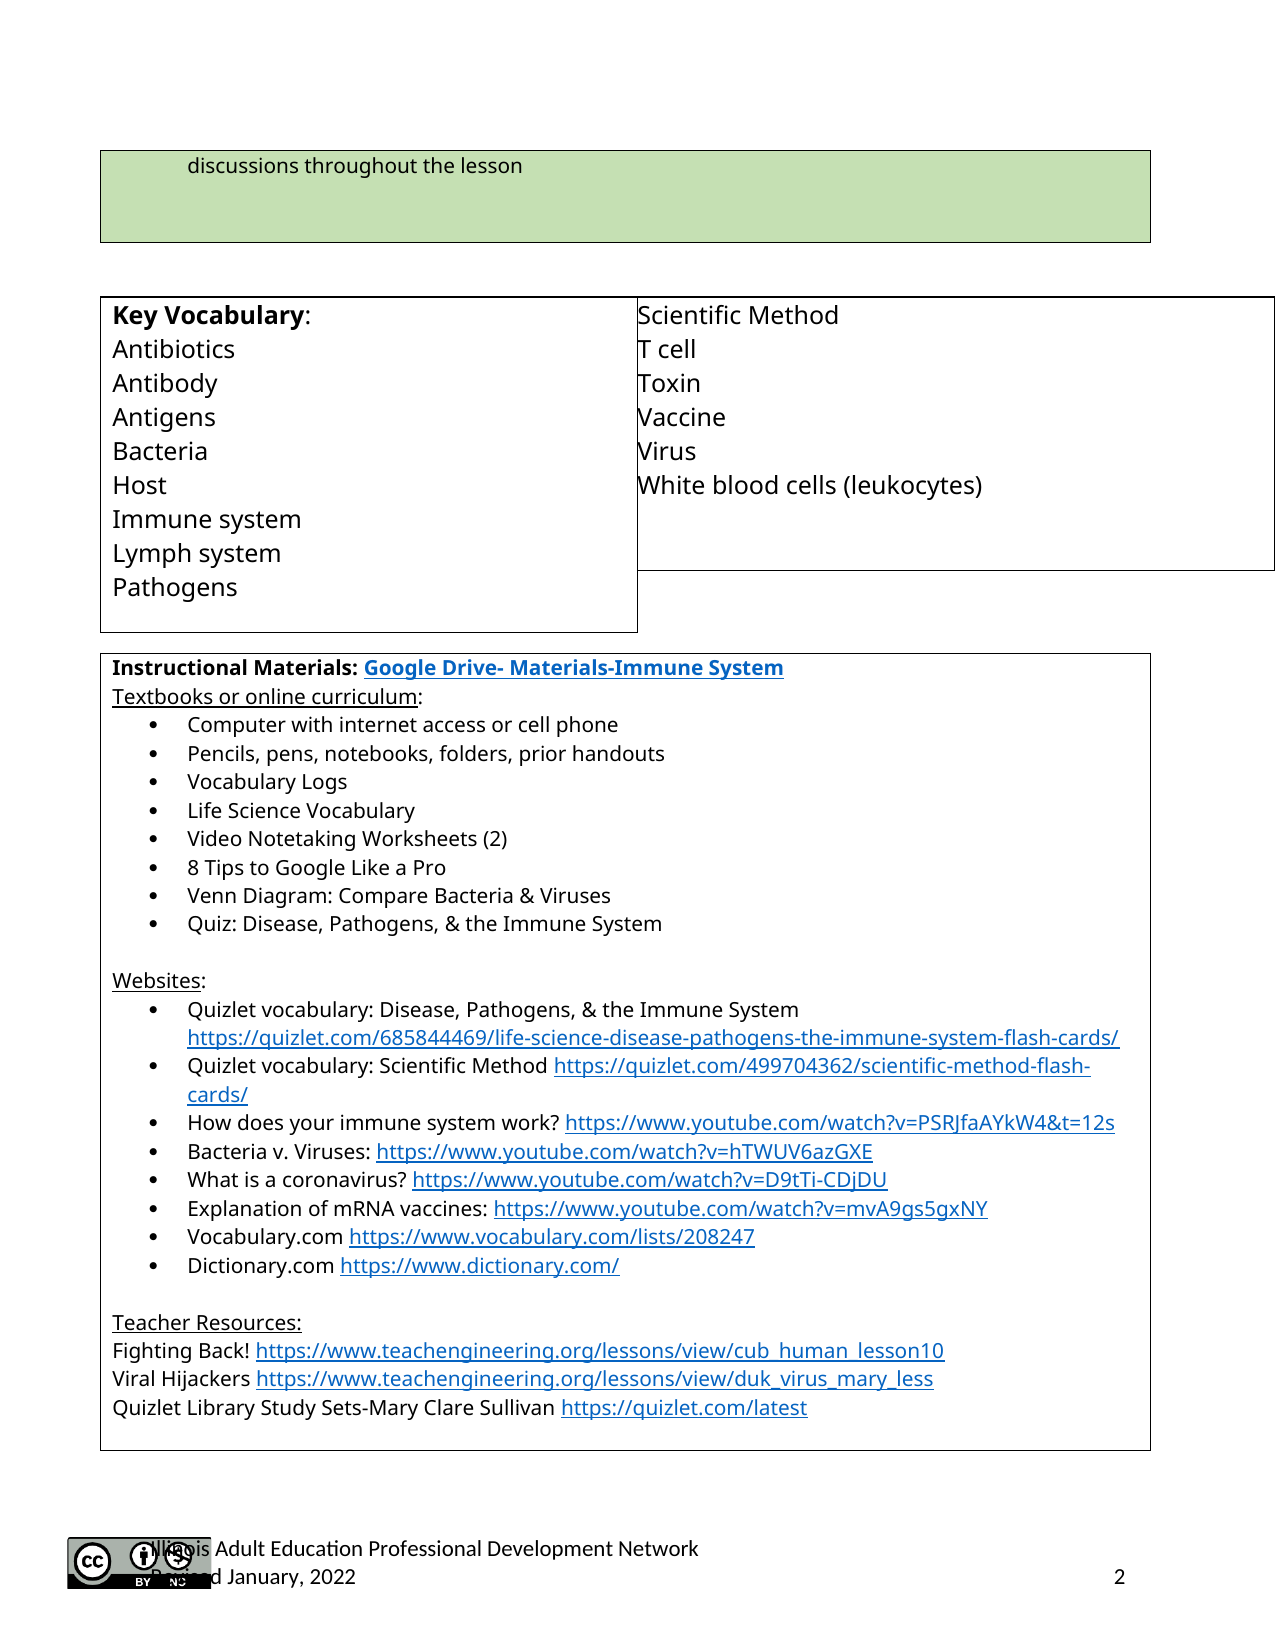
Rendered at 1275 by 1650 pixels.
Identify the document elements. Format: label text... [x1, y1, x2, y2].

table_header Key Vocabulary: Antibiotics Antibody Antigens Bacteria Host Immune system Lymph system Pathogens Scientific Method T cell Toxin Vaccine Virus White blood cells (leukocytes) [101, 298, 637, 632]
picture [67, 1537, 212, 1589]
table_header Key Vocabulary: Antibiotics Antibody Antigens Bacteria Host Immune system Lymph system Pathogens Scientific Method T cell Toxin Vaccine Virus White blood cells (leukocytes) [638, 298, 1274, 570]
table_header Instructional Materials: Google Drive- Materials-Immune System Textbooks or online curriculum: Computer with internet access or cell phone Pencils, pens, notebooks, folders, prior handouts Vocabulary Logs Life Science Vocabulary Video Notetaking Worksheets (2) 8 Tips to Google Like a Pro Venn Diagram: Compare Bacteria & Viruses Quiz: Disease, Pathogens, & the Immune System Websites: Quizlet vocabulary: Disease, Pathogens, & the Immune System https://quizlet.com/685844469/life-science-disease-pathogens-the-immune-system-flash-cards/ Quizlet vocabulary: Scientific Method https://quizlet.com/499704362/scientific-method-flash-cards/ How does your immune system work? https://www.youtube.com/watch?v=PSRJfaAYkW4&t=12s Bacteria v. Viruses: https://www.youtube.com/watch?v=hTWUV6azGXE What is a coronavirus? https://www.youtube.com/watch?v=D9tTi-CDjDU Explanation of mRNA vaccines: https://www.youtube.com/watch?v=mvA9gs5gxNY Vocabulary.com https://www.vocabulary.com/lists/208247 Dictionary.com https://www.dictionary.com/ Teacher Resources: Fighting Back! https://www.teachengineering.org/lessons/view/cub_human_lesson10 Viral Hijackers https://www.teachengineering.org/lessons/view/duk_virus_mary_less Quizlet Library Study Sets-Mary Clare Sullivan https://quizlet.com/latest [101, 654, 1150, 1450]
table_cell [101, 151, 1150, 242]
